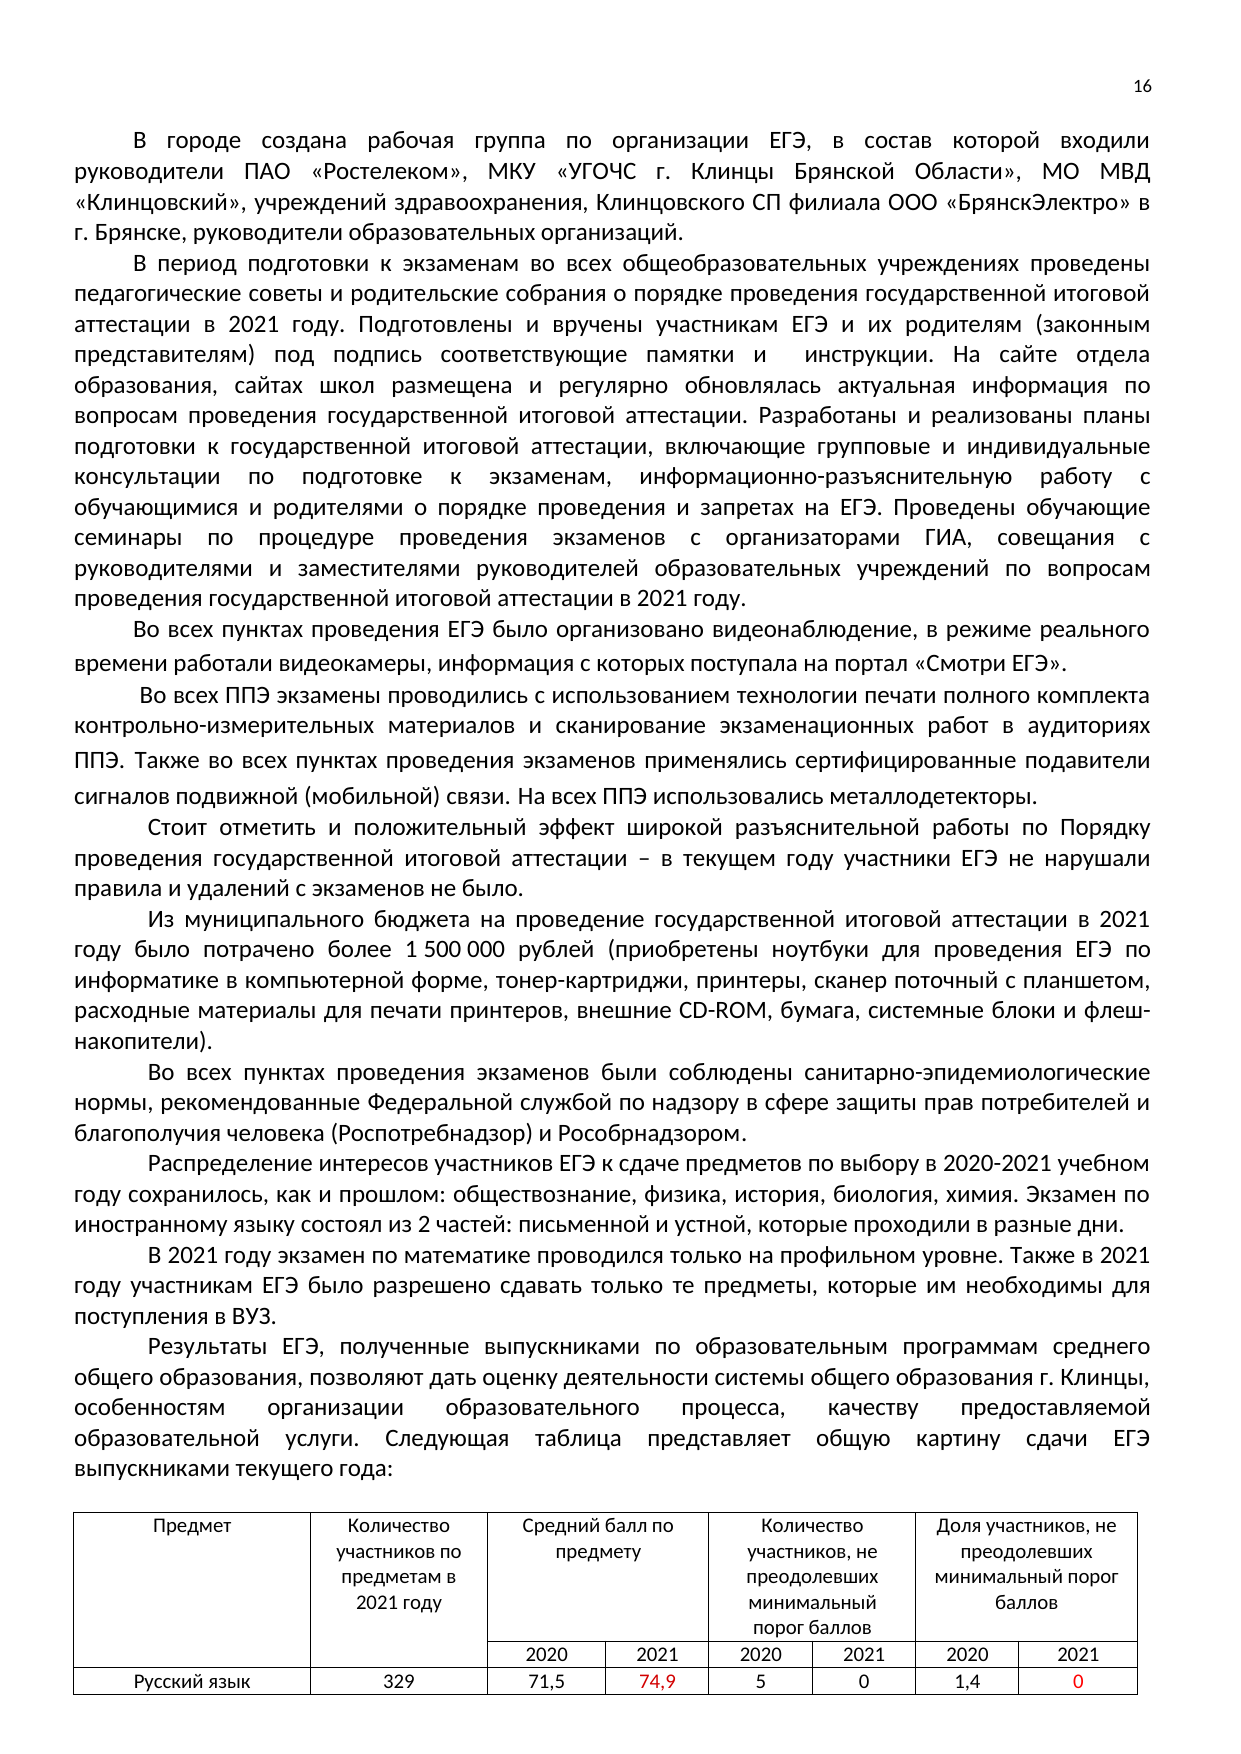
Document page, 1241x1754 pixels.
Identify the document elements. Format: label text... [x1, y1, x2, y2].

text Во всех пунктах проведения экзаменов были соблюдены санитарно-эпидемиологические нормы, рекомендованные Федеральной службой по надзору в сфере защиты прав потребителей и благополучия человека (Роспотребнадзор) и Рособрнадзором. [74, 1056, 1152, 1147]
table_cell 0 [813, 1668, 915, 1693]
table_cell 2021 [1019, 1642, 1137, 1667]
text Во всех пунктах проведения ЕГЭ было организовано видеонаблюдение, в режиме реального времени работали видеокамеры, информация с которых поступала на портал «Смотри ЕГЭ». [74, 613, 1152, 679]
table_cell Русский язык [74, 1668, 310, 1693]
text Результаты ЕГЭ, полученные выпускниками по образовательным программам среднего общего образования, позволяют дать оценку деятельности системы общего образования г. Клинцы, особенностям организации образовательного процесса, качеству предоставляемой образовательной услуги. Следующая таблица представляет общую картину сдачи ЕГЭ выпускниками текущего года: [74, 1330, 1152, 1483]
text Распределение интересов участников ЕГЭ к сдаче предметов по выбору в 2020-2021 учебном году сохранилось, как и прошлом: обществознание, физика, история, биология, химия. Экзамен по иностранному языку состоял из 2 частей: письменной и устной, которые проходили в разные дни. [74, 1147, 1152, 1239]
table_header Количество участников по предметам в 2021 году [311, 1513, 487, 1667]
table_cell 329 [311, 1668, 487, 1693]
table_cell 2020 [709, 1642, 812, 1667]
table_header Количество участников, не преодолевших минимальный порог баллов [709, 1513, 915, 1641]
table_cell 1,4 [916, 1668, 1018, 1693]
text В 2021 году экзамен по математике проводился только на профильном уровне. Также в 2021 году участникам ЕГЭ было разрешено сдавать только те предметы, которые им необходимы для поступления в ВУЗ. [74, 1239, 1152, 1330]
text В период подготовки к экзаменам во всех общеобразовательных учреждениях проведены педагогические советы и родительские собрания о порядке проведения государственной итоговой аттестации в 2021 году. Подготовлены и вручены участникам ЕГЭ и их родителям (законным представителям) под подпись соответствующие памятки и инструкции. На сайте отдела образования, сайтах школ размещена и регулярно обновлялась актуальная информация по вопросам проведения государственной итоговой аттестации. Разработаны и реализованы планы подготовки к государственной итоговой аттестации, включающие групповые и индивидуальные консультации по подготовке к экзаменам, информационно-разъяснительную работу с обучающимися и родителями о порядке проведения и запретах на ЕГЭ. Проведены обучающие семинары по процедуре проведения экзаменов с организаторами ГИА, совещания с руководителями и заместителями руководителей образовательных учреждений по вопросам проведения государственной итоговой аттестации в 2021 году. [74, 247, 1152, 613]
text Стоит отметить и положительный эффект широкой разъяснительной работы по Порядку проведения государственной итоговой аттестации – в текущем году участники ЕГЭ не нарушали правила и удалений с экзаменов не было. [74, 811, 1152, 903]
table_header Предмет [74, 1513, 310, 1667]
text В городе создана рабочая группа по организации ЕГЭ, в состав которой входили руководители ПАО «Ростелеком», МКУ «УГОЧС г. Клинцы Брянской Области», МО МВД «Клинцовский», учреждений здравоохранения, Клинцовского СП филиала ООО «БрянскЭлектро» в г. Брянске, руководители образовательных организаций. [74, 125, 1152, 247]
table_header Доля участников, не преодолевших минимальный порог баллов [916, 1513, 1137, 1641]
table_cell 74,9 [606, 1668, 708, 1693]
table_cell 2020 [488, 1642, 605, 1667]
text Во всех ППЭ экзамены проводились с использованием технологии печати полного комплекта контрольно-измерительных материалов и сканирование экзаменационных работ в аудиториях ППЭ. Также во всех пунктах проведения экзаменов применялись сертифицированные подавители сигналов подвижной (мобильной) связи. На всех ППЭ использовались металлодетекторы. [74, 679, 1152, 811]
text Из муниципального бюджета на проведение государственной итоговой аттестации в 2021 году было потрачено более 1 500 000 рублей (приобретены ноутбуки для проведения ЕГЭ по информатике в компьютерной форме, тонер-картриджи, принтеры, сканер поточный c планшетом, расходные материалы для печати принтеров, внешние CD-ROM, бумага, системные блоки и флеш-накопители). [74, 903, 1152, 1056]
table_cell 2020 [916, 1642, 1018, 1667]
table_cell 71,5 [488, 1668, 605, 1693]
table_header Средний балл по предмету [488, 1513, 708, 1641]
table_cell 5 [709, 1668, 812, 1693]
table_cell 2021 [606, 1642, 708, 1667]
table_cell 0 [1019, 1668, 1137, 1693]
table_cell 2021 [813, 1642, 915, 1667]
